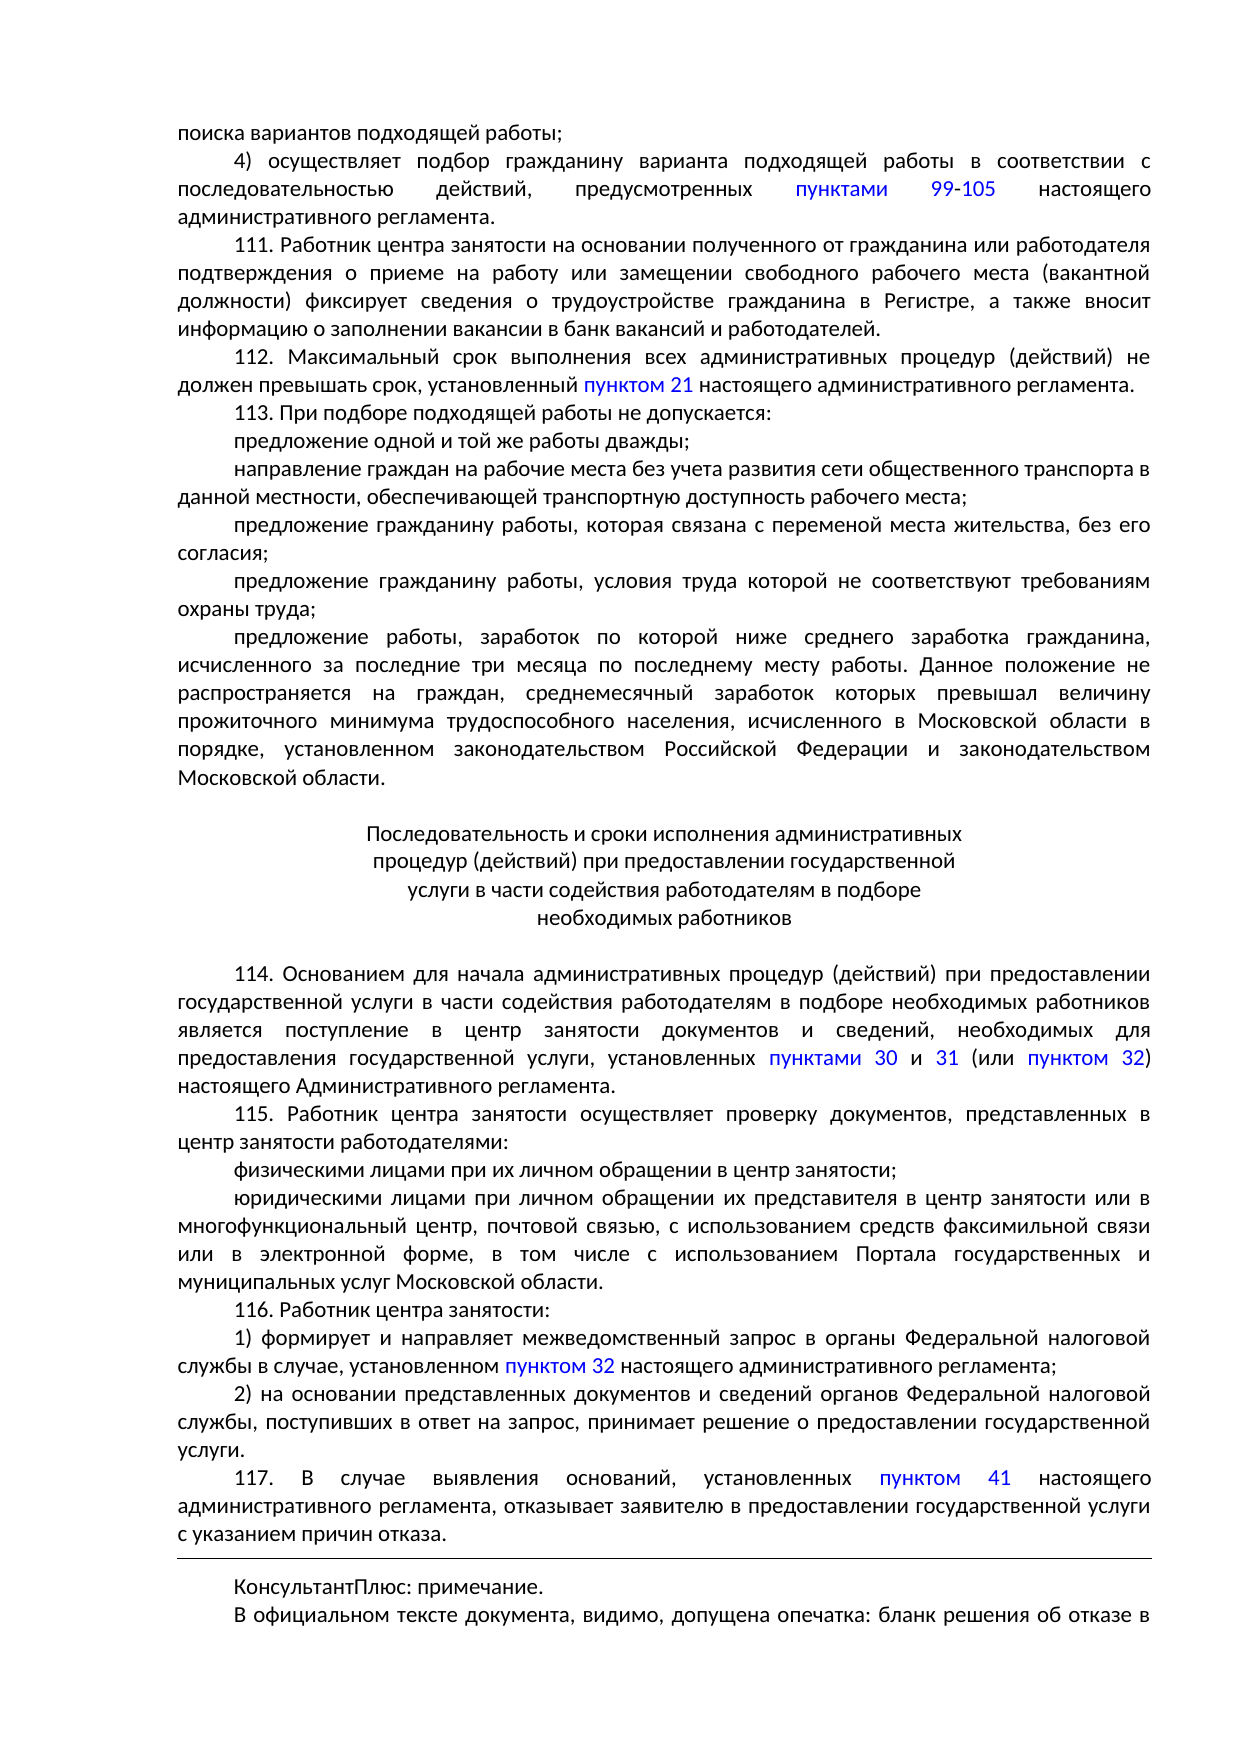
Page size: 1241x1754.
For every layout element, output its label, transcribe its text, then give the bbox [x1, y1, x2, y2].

text Последовательность и сроки исполнения административных [177, 819, 1152, 847]
text направление граждан на рабочие места без учета развития сети общественного транспорта в данной местности, обеспечивающей транспортную доступность рабочего места; [177, 454, 1152, 510]
text КонсультантПлюс: примечание. [177, 1572, 1152, 1600]
text 4) осуществляет подбор гражданину варианта подходящей работы в соответствии с последовательностью действий, предусмотренных пунктами 99-105 настоящего административного регламента. [177, 146, 1152, 230]
text предложение одной и той же работы дважды; [177, 426, 1152, 454]
text 114. Основанием для начала административных процедур (действий) при предоставлении государственной услуги в части содействия работодателям в подборе необходимых работников является поступление в центр занятости документов и сведений, необходимых для предоставления государственной услуги, установленных пунктами 30 и 31 (или пунктом 32) настоящего Административного регламента. [177, 959, 1152, 1099]
text 2) на основании представленных документов и сведений органов Федеральной налоговой службы, поступивших в ответ на запрос, принимает решение о предоставлении государственной услуги. [177, 1379, 1152, 1463]
text 117. В случае выявления оснований, установленных пунктом 41 настоящего административного регламента, отказывает заявителю в предоставлении государственной услуги с указанием причин отказа. [177, 1463, 1152, 1547]
text 112. Максимальный срок выполнения всех административных процедур (действий) не должен превышать срок, установленный пунктом 21 настоящего административного регламента. [177, 342, 1152, 398]
text услуги в части содействия работодателям в подборе [177, 875, 1152, 903]
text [177, 1600, 1152, 1628]
text 1) формирует и направляет межведомственный запрос в органы Федеральной налоговой службы в случае, установленном пунктом 32 настоящего административного регламента; [177, 1323, 1152, 1379]
text предложение гражданину работы, которая связана с переменой места жительства, без его согласия; [177, 510, 1152, 566]
text необходимых работников [177, 903, 1152, 931]
text процедур (действий) при предоставлении государственной [177, 847, 1152, 875]
text 111. Работник центра занятости на основании полученного от гражданина или работодателя подтверждения о приеме на работу или замещении свободного рабочего места (вакантной должности) фиксирует сведения о трудоустройстве гражданина в Регистре, а также вносит информацию о заполнении вакансии в банк вакансий и работодателей. [177, 230, 1152, 342]
text предложение гражданину работы, условия труда которой не соответствуют требованиям охраны труда; [177, 566, 1152, 622]
text предложение работы, заработок по которой ниже среднего заработка гражданина, исчисленного за последние три месяца по последнему месту работы. Данное положение не распространяется на граждан, среднемесячный заработок которых превышал величину прожиточного минимума трудоспособного населения, исчисленного в Московской области в порядке, установленном законодательством Российской Федерации и законодательством Московской области. [177, 622, 1152, 791]
text юридическими лицами при личном обращении их представителя в центр занятости или в многофункциональный центр, почтовой связью, с использованием средств факсимильной связи или в электронной форме, в том числе с использованием Портала государственных и муниципальных услуг Московской области. [177, 1183, 1152, 1295]
text 116. Работник центра занятости: [177, 1295, 1152, 1323]
text 113. При подборе подходящей работы не допускается: [177, 398, 1152, 426]
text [177, 118, 1152, 146]
text 115. Работник центра занятости осуществляет проверку документов, представленных в центр занятости работодателями: [177, 1099, 1152, 1155]
text физическими лицами при их личном обращении в центр занятости; [177, 1155, 1152, 1183]
